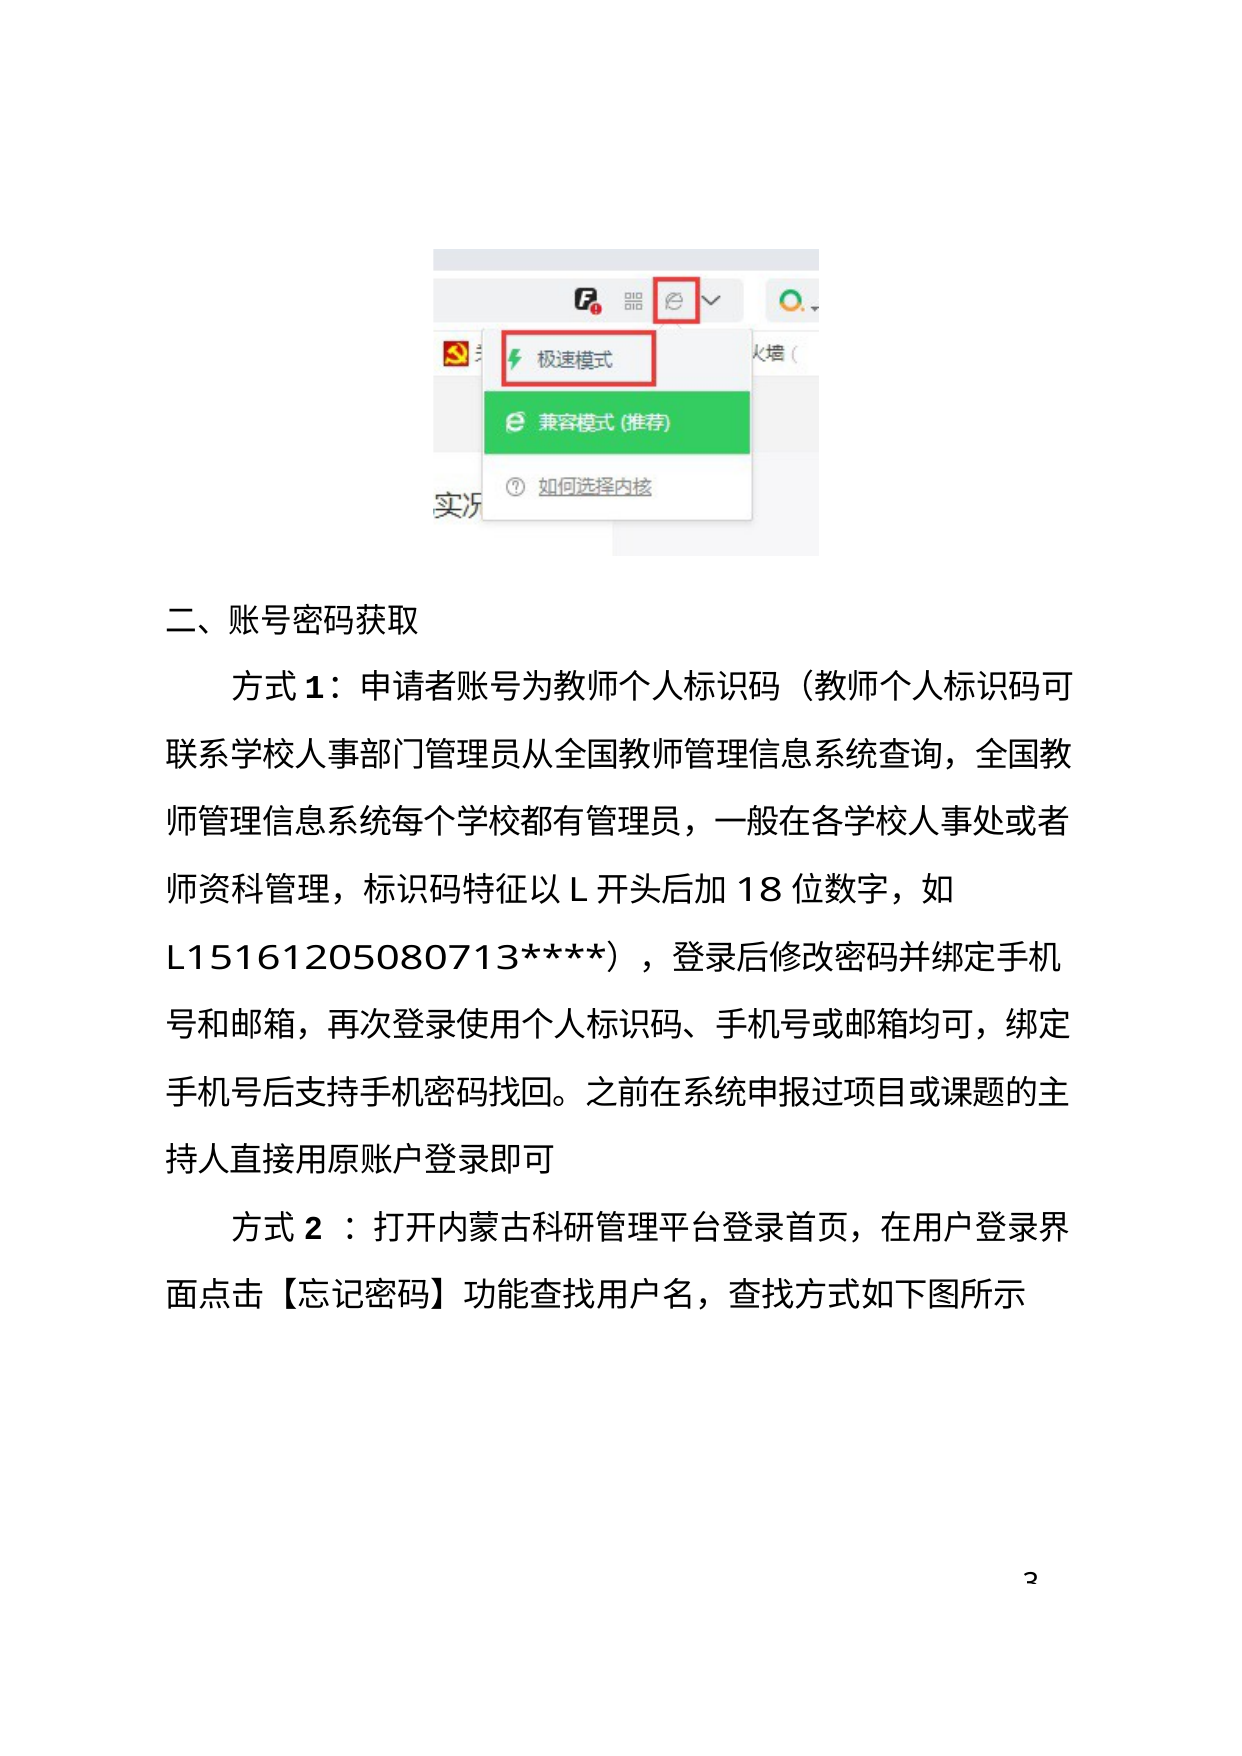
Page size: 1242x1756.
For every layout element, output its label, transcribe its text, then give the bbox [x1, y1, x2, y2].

picture [433, 249, 819, 556]
text 方式 1：申请者账号为教师个人标识码（教师个人标识码可联系学校人事部门管理员从全国教师管理信息系统查询，全国教师管理信息系统每个学校都有管理员，一般在各学校人事处或者师资科管理，标识码特征以L 开头后加 18 位数字，如 L15161205080713****），登录后修改密码并绑定手机号和邮箱，再次登录使用个人标识码、手机号或邮箱均可，绑定手机号后支持手机密码找回。之前在系统申报过项目或课题的主持人直接用原账户登录即可 [165, 660, 1088, 1181]
text 方式 2 ：打开内蒙古科研管理平台登录首页，在用户登录界面点击【忘记密码】功能查找用户名，查找方式如下图所示 [165, 1201, 1090, 1316]
text 二、账号密码获取 [165, 594, 1133, 642]
